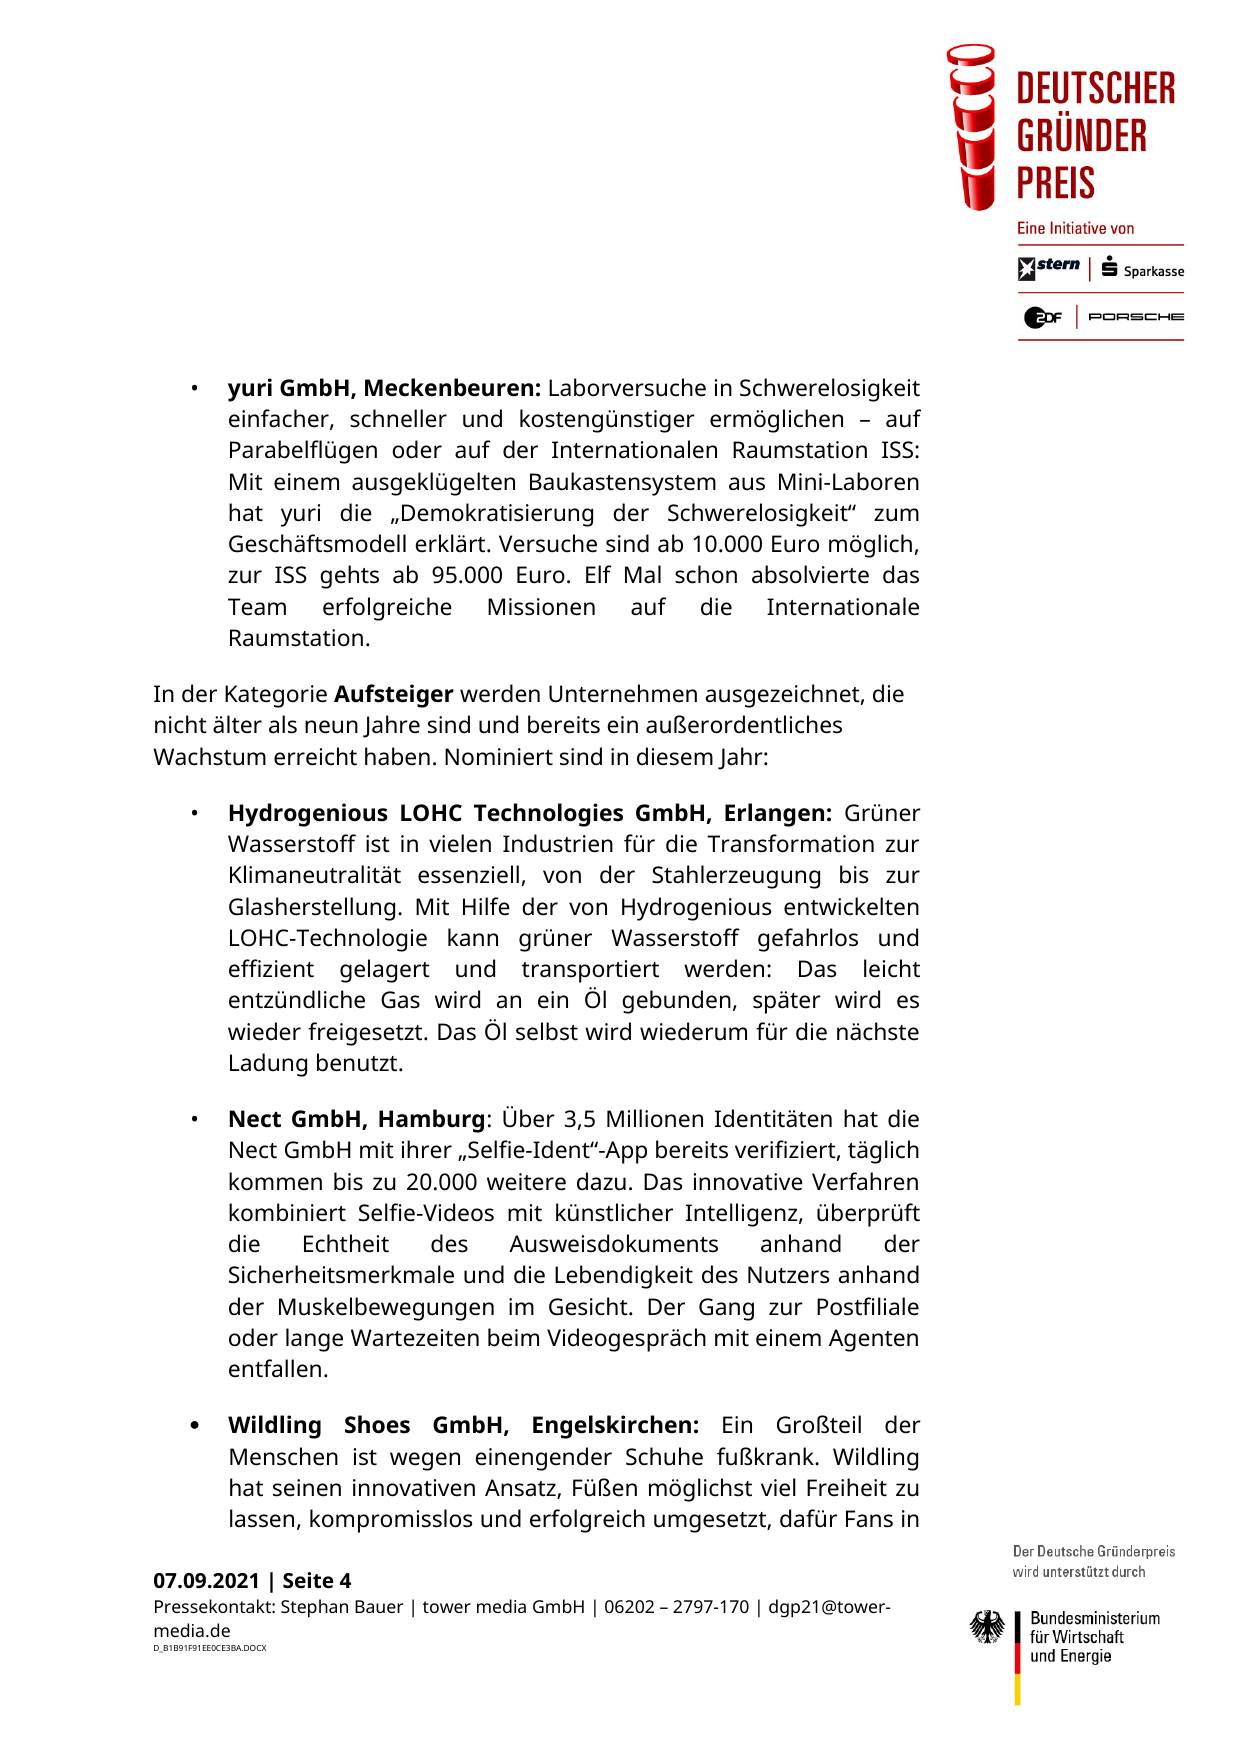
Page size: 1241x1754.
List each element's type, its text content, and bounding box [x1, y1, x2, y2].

text Nect GmbH, Hamburg: Über 3,5 Millionen Identitäten hat die Nect GmbH mit ihrer „Selfie-Ident“-App bereits verifiziert, täglich kommen bis zu 20.000 weitere dazu. Das innovative Verfahren kombiniert Selfie-Videos mit künstlicher Intelligenz, überprüft die Echtheit des Ausweisdokuments anhand der Sicherheitsmerkmale und die Lebendigkeit des Nutzers anhand der Muskelbewegungen im Gesicht. Der Gang zur Postfiliale oder lange Wartezeiten beim Videogespräch mit einem Agenten entfallen. [190, 1103, 921, 1384]
picture [943, 1539, 1241, 1736]
text Hydrogenious LOHC Technologies GmbH, Erlangen: Grüner Wasserstoff ist in vielen Industrien für die Transformation zur Klimaneutralität essenziell, von der Stahlerzeugung bis zur Glasherstellung. Mit Hilfe der von Hydrogenious entwickelten LOHC-Technologie kann grüner Wasserstoff gefahrlos und effizient gelagert und transportiert werden: Das leicht entzündliche Gas wird an ein Öl gebunden, später wird es wieder freigesetzt. Das Öl selbst wird wiederum für die nächste Ladung benutzt. [190, 797, 921, 1078]
picture [900, 8, 1230, 387]
text yuri GmbH, Meckenbeuren: Laborversuche in Schwerelosigkeit einfacher, schneller und kostengünstiger ermöglichen – auf Parabelflügen oder auf der Internationalen Raumstation ISS: Mit einem ausgeklügelten Baukastensystem aus Mini-Laboren hat yuri die „Demokratisierung der Schwerelosigkeit“ zum Geschäftsmodell erklärt. Versuche sind ab 10.000 Euro möglich, zur ISS gehts ab 95.000 Euro. Elf Mal schon absolvierte das Team erfolgreiche Missionen auf die Internationale Raumstation. [190, 372, 921, 653]
text In der Kategorie Aufsteiger werden Unternehmen ausgezeichnet, die nicht älter als neun Jahre sind und bereits ein außerordentliches Wachstum erreicht haben. Nominiert sind in diesem Jahr: [153, 678, 921, 772]
